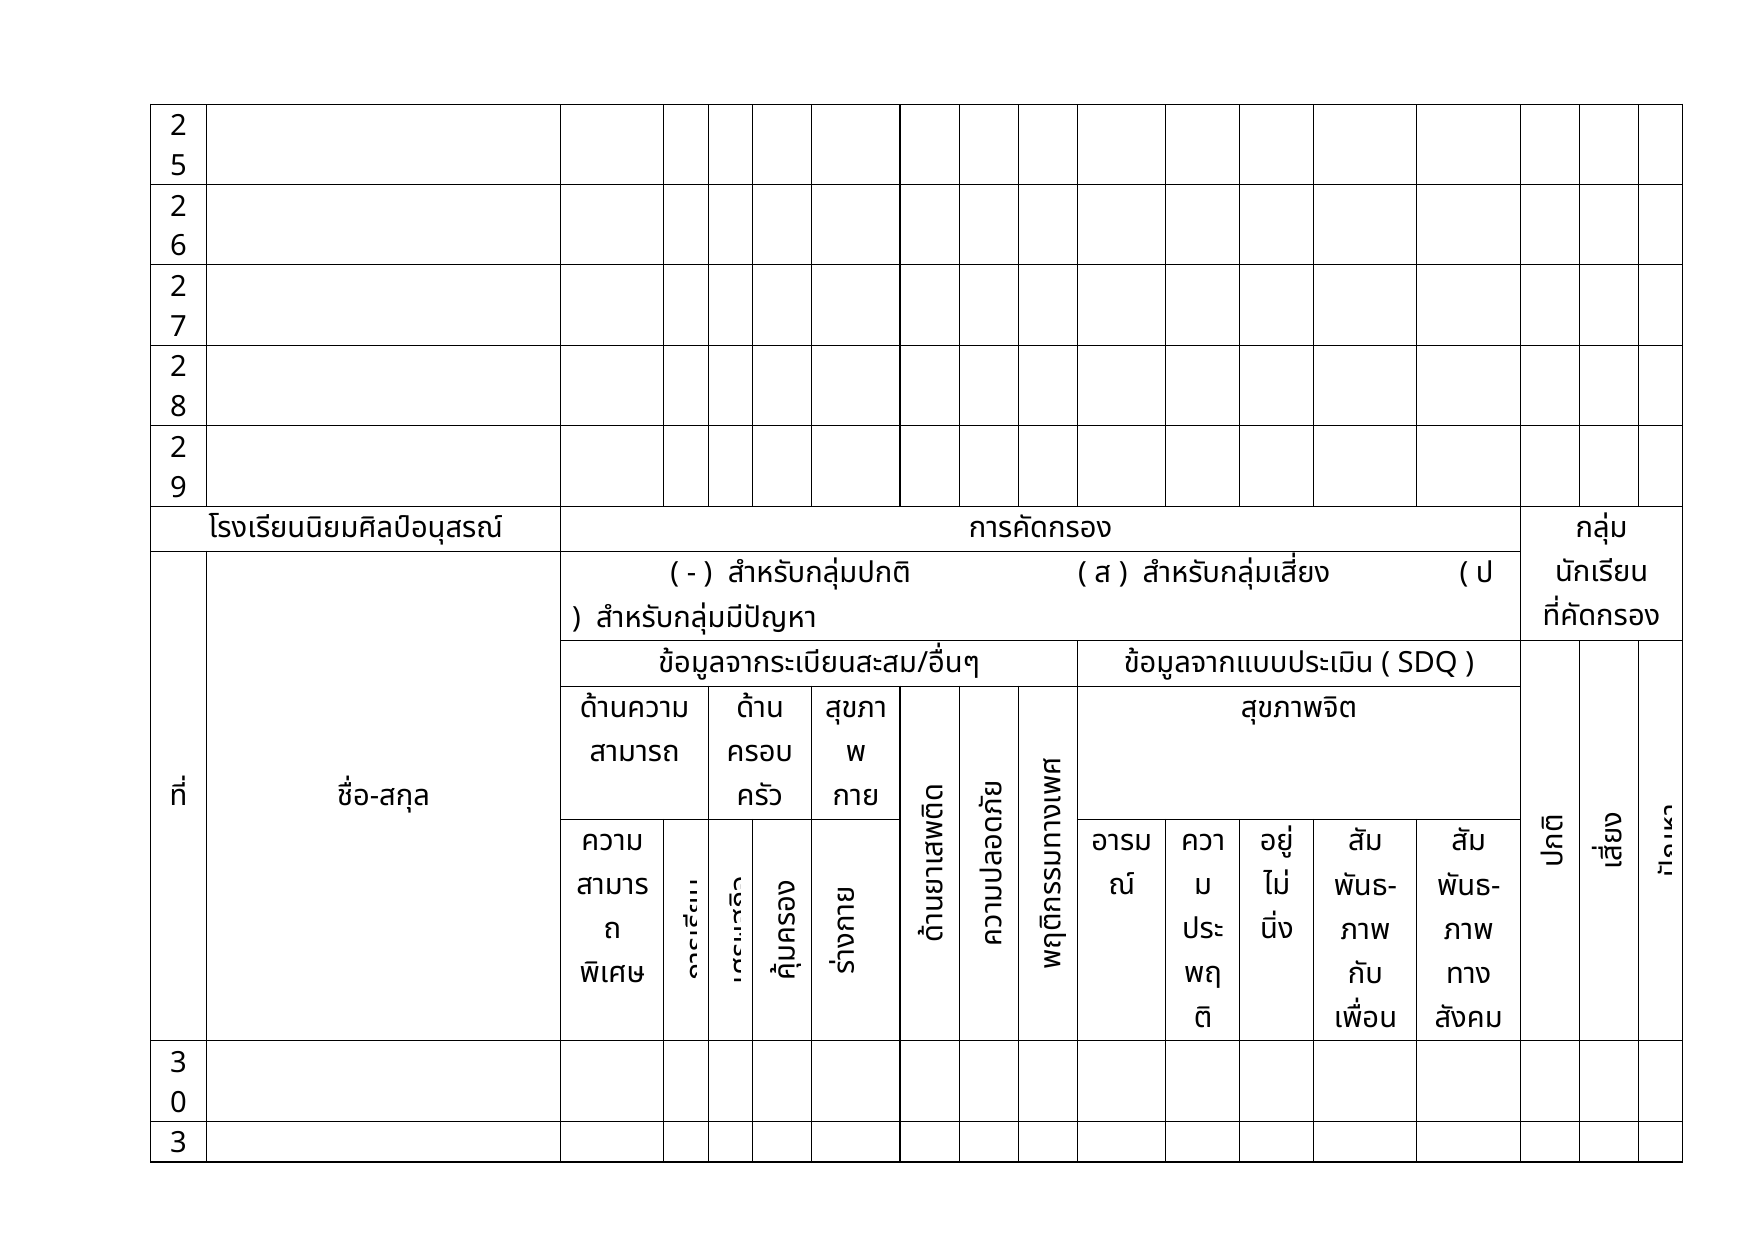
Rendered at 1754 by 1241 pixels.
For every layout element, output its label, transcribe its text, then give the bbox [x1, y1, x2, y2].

table_cell [901, 265, 959, 345]
table_cell [901, 1041, 959, 1121]
table_cell [960, 1041, 1018, 1121]
table_cell [1078, 346, 1165, 425]
table_cell [664, 185, 708, 264]
table_cell [901, 185, 959, 264]
table_cell [1580, 1041, 1638, 1121]
table_cell [1417, 346, 1520, 425]
table_cell ( - ) สำหรับกลุ่มปกติ ( ส ) สำหรับกลุ่มเสี่ยง ( ป ) สำหรับกลุ่มมีปัญหา [561, 552, 1520, 640]
table_cell 31 [151, 1122, 206, 1161]
table_cell เศรษฐกิจ [709, 820, 752, 1040]
table_cell [753, 426, 811, 506]
table_cell [1639, 265, 1682, 345]
table_cell [207, 185, 560, 264]
table_cell การเรียน [664, 820, 708, 1040]
table_cell [1417, 1122, 1520, 1161]
table_cell 28 [151, 346, 206, 425]
table_cell [1166, 185, 1239, 264]
table_cell [1580, 426, 1638, 506]
table_cell [1580, 1122, 1638, 1161]
table_cell กลุ่มนักเรียน ที่คัดกรอง [1521, 507, 1682, 640]
table_cell [1240, 1041, 1313, 1121]
table_cell [1521, 346, 1579, 425]
table_cell [1639, 426, 1682, 506]
table_cell 30 [151, 1041, 206, 1121]
table_cell ที่ [151, 552, 206, 1040]
table_cell โรงเรียนนิยมศิลป์อนุสรณ์ [151, 507, 560, 551]
table_cell [1019, 426, 1077, 506]
table_cell การคัดกรอง [561, 507, 1520, 551]
table_cell [812, 346, 899, 425]
table_cell ปัญหา [1639, 641, 1682, 1040]
table_cell [1240, 1122, 1313, 1161]
table_cell ความปลอดภัย [960, 687, 1018, 1040]
table_cell [709, 185, 752, 264]
table_cell [561, 426, 663, 506]
table_cell [207, 426, 560, 506]
table_cell [207, 265, 560, 345]
table_cell [664, 1041, 708, 1121]
table_cell 29 [151, 426, 206, 506]
table_cell [1417, 105, 1520, 184]
table_cell [812, 1122, 899, 1161]
table_cell อารมณ์ [1078, 820, 1165, 1040]
table_cell [1019, 185, 1077, 264]
table_cell [901, 426, 959, 506]
table_cell [1639, 1041, 1682, 1121]
table_cell ความ สามารถพิเศษ [561, 820, 663, 1040]
table_cell [561, 346, 663, 425]
table_cell [709, 105, 752, 184]
table_cell [664, 426, 708, 506]
table_cell เสี่ยง [1580, 641, 1638, 1040]
table_cell สัมพันธ-ภาพ กับเพื่อน [1314, 820, 1416, 1040]
table_cell [207, 105, 560, 184]
table_cell [1521, 1122, 1579, 1161]
table_cell [1314, 265, 1416, 345]
table_cell [1078, 1122, 1165, 1161]
table_cell [1580, 185, 1638, 264]
table_cell [901, 346, 959, 425]
table_cell [709, 1122, 752, 1161]
table_cell [207, 1041, 560, 1121]
table_cell [1240, 426, 1313, 506]
table_cell [1417, 185, 1520, 264]
table_cell [901, 1122, 959, 1161]
table_cell [561, 185, 663, 264]
table_cell [1078, 1041, 1165, 1121]
table_cell ด้านยาเสพติด [901, 687, 959, 1040]
table_cell [207, 1122, 560, 1161]
table_cell [1166, 1041, 1239, 1121]
table_cell 27 [151, 265, 206, 345]
table_cell [1078, 105, 1165, 184]
table_cell [561, 1041, 663, 1121]
table_cell [1639, 105, 1682, 184]
table_cell [664, 346, 708, 425]
table_cell สัมพันธ-ภาพทางสังคม [1417, 820, 1520, 1040]
table_cell ชื่อ-สกุล [207, 552, 560, 1040]
table_cell [960, 346, 1018, 425]
table_cell [1639, 1122, 1682, 1161]
table_cell [812, 265, 899, 345]
table_cell [207, 346, 560, 425]
table_cell ข้อมูลจากแบบประเมิน ( SDQ ) [1078, 641, 1520, 686]
table_cell [960, 105, 1018, 184]
table_cell [1314, 426, 1416, 506]
table_cell อยู่ ไม่นิ่ง [1240, 820, 1313, 1040]
table_cell [960, 426, 1018, 506]
table_cell [561, 105, 663, 184]
table_cell ข้อมูลจากระเบียนสะสม/อื่นๆ [561, 641, 1077, 686]
table_cell [709, 426, 752, 506]
table_cell สุขภาพกาย [812, 687, 899, 819]
table_cell 26 [151, 185, 206, 264]
table_cell [1580, 346, 1638, 425]
table_cell [1019, 1122, 1077, 1161]
table_cell [753, 1122, 811, 1161]
table_cell [561, 1122, 663, 1161]
table_cell [960, 265, 1018, 345]
table_cell [1019, 346, 1077, 425]
table_cell ปกติ [1521, 641, 1579, 1040]
table_cell [1417, 426, 1520, 506]
table_cell [1240, 185, 1313, 264]
table_cell [1314, 1041, 1416, 1121]
table_cell [1019, 105, 1077, 184]
table_cell [1521, 1041, 1579, 1121]
table_cell [960, 185, 1018, 264]
table_cell [753, 265, 811, 345]
table_cell [1580, 105, 1638, 184]
table_cell [1314, 1122, 1416, 1161]
table_cell [1078, 185, 1165, 264]
table_cell [1078, 265, 1165, 345]
table_cell [1078, 426, 1165, 506]
table_cell [901, 105, 959, 184]
table_cell [709, 1041, 752, 1121]
table_cell [1166, 426, 1239, 506]
table_cell [812, 105, 899, 184]
table_cell [1240, 105, 1313, 184]
table_cell พฤติกรรมทางเพศ [1019, 687, 1077, 1040]
table_cell [753, 105, 811, 184]
table_cell [709, 346, 752, 425]
table_cell ความประพฤติ [1166, 820, 1239, 1040]
table_cell ด้านครอบครัว [709, 687, 811, 819]
table_cell [753, 346, 811, 425]
table_cell [1166, 105, 1239, 184]
table_cell [1521, 265, 1579, 345]
table_cell [1240, 346, 1313, 425]
table_cell [561, 265, 663, 345]
table_cell [753, 1041, 811, 1121]
table_cell [812, 1041, 899, 1121]
table_cell ร่างกาย [812, 820, 899, 1040]
table_cell [1580, 265, 1638, 345]
table_cell [1314, 346, 1416, 425]
table_cell [1019, 1041, 1077, 1121]
table_cell [664, 265, 708, 345]
table_cell [664, 105, 708, 184]
table_cell [1521, 426, 1579, 506]
table_cell [1240, 265, 1313, 345]
table_cell [1019, 265, 1077, 345]
table_cell [1521, 185, 1579, 264]
table_cell ด้านความสามารถ [561, 687, 708, 819]
table_cell [1166, 265, 1239, 345]
table_cell [812, 185, 899, 264]
table_cell [1417, 265, 1520, 345]
table_cell [960, 1122, 1018, 1161]
table_cell [664, 1122, 708, 1161]
table_cell [753, 185, 811, 264]
table_cell [1521, 105, 1579, 184]
table_cell [1314, 185, 1416, 264]
table_cell คุ้มครอง [753, 820, 811, 1040]
table_cell [1639, 346, 1682, 425]
table_cell สุขภาพจิต [1078, 687, 1520, 819]
table_cell [812, 426, 899, 506]
table_cell [1639, 185, 1682, 264]
table_cell [1166, 1122, 1239, 1161]
table_cell [1166, 346, 1239, 425]
table_cell [1314, 105, 1416, 184]
table_cell 25 [151, 105, 206, 184]
table_cell [1417, 1041, 1520, 1121]
table_cell [709, 265, 752, 345]
